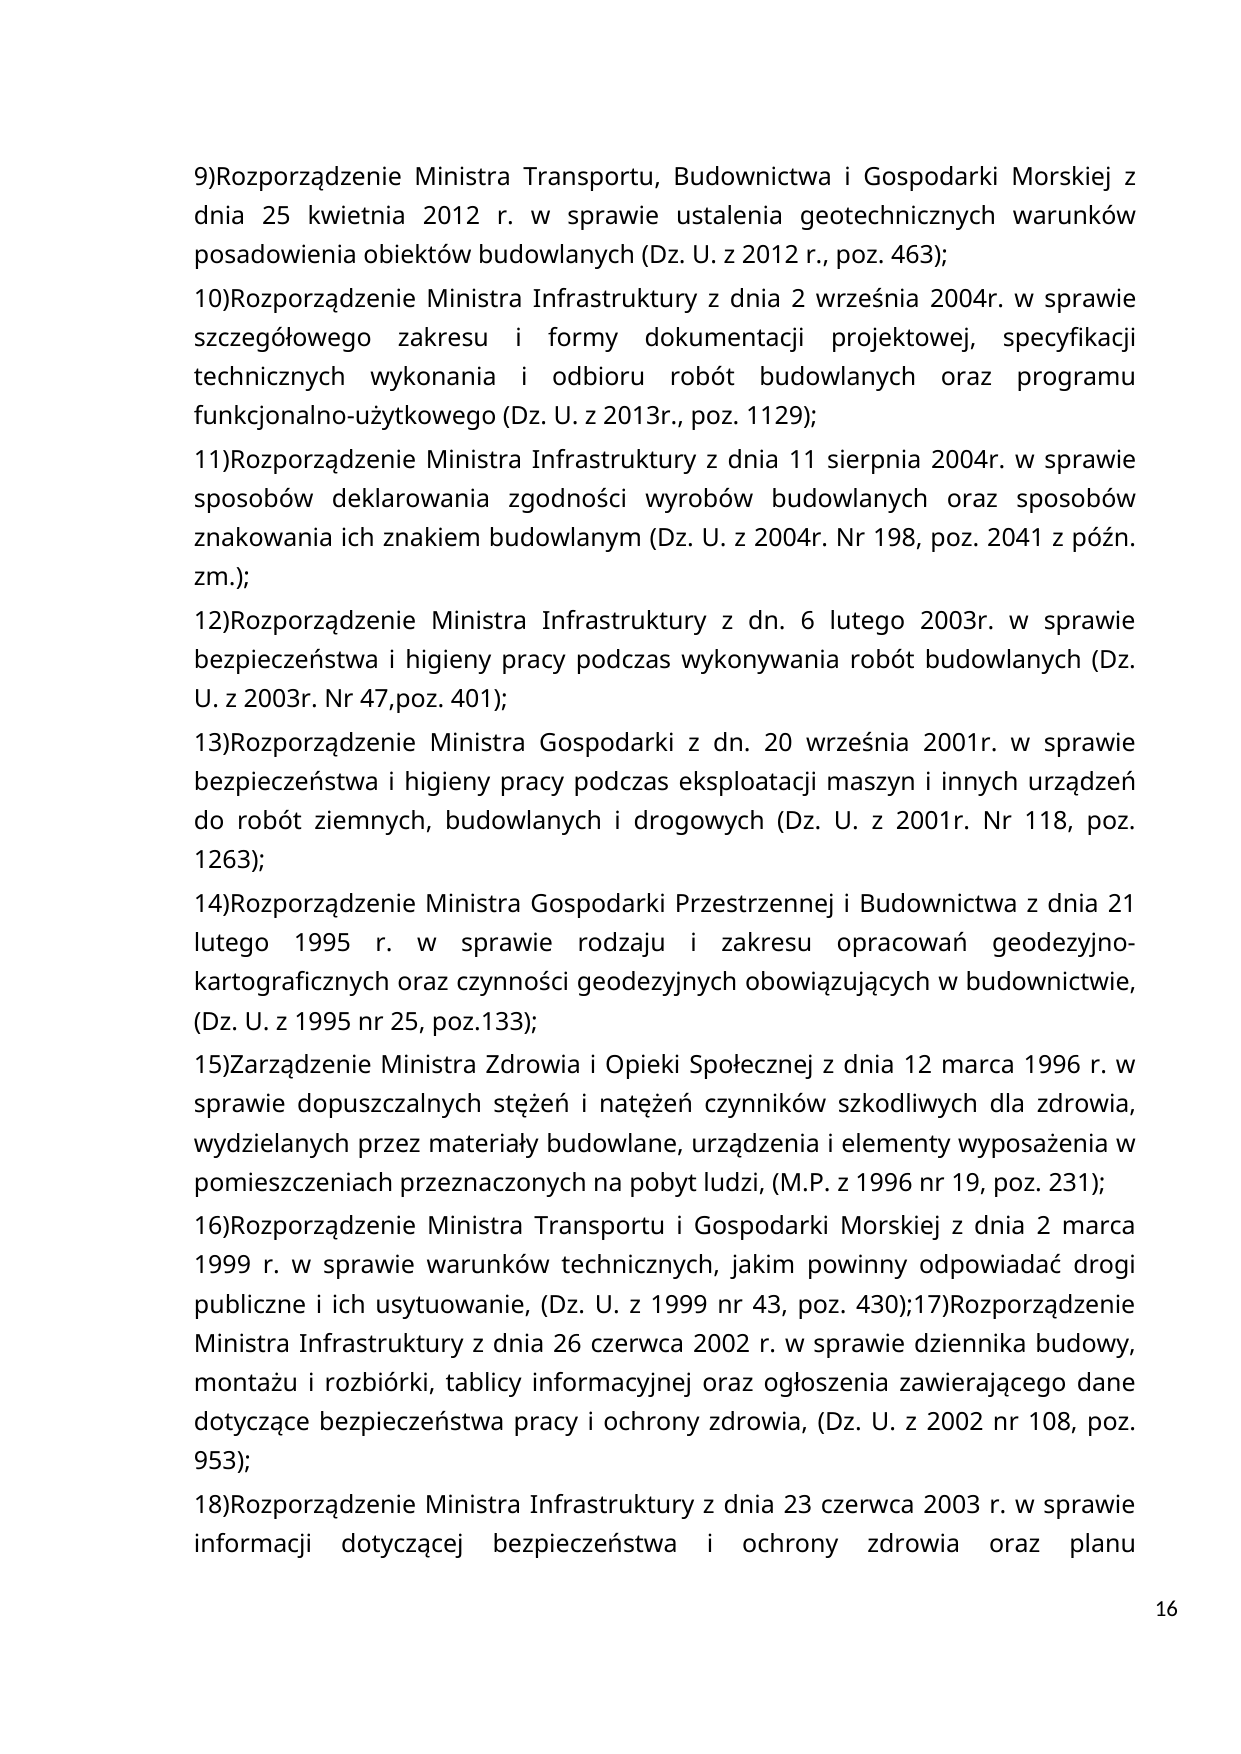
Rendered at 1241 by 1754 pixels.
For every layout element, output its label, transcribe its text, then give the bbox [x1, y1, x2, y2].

text 10)Rozporządzenie Ministra Infrastruktury z dnia 2 września 2004r. w sprawie szczegółowego zakresu i formy dokumentacji projektowej, specyfikacji technicznych wykonania i odbioru robót budowlanych oraz programu funkcjonalno-użytkowego (Dz. U. z 2013r., poz. 1129); [194, 280, 1137, 432]
text 9)Rozporządzenie Ministra Transportu, Budownictwa i Gospodarki Morskiej z dnia 25 kwietnia 2012 r. w sprawie ustalenia geotechnicznych warunków posadowienia obiektów budowlanych (Dz. U. z 2012 r., poz. 463); [194, 158, 1137, 271]
text 15)Zarządzenie Ministra Zdrowia i Opieki Społecznej z dnia 12 marca 1996 r. w sprawie dopuszczalnych stężeń i natężeń czynników szkodliwych dla zdrowia, wydzielanych przez materiały budowlane, urządzenia i elementy wyposażenia w pomieszczeniach przeznaczonych na pobyt ludzi, (M.P. z 1996 nr 19, poz. 231); [194, 1047, 1137, 1198]
text 14)Rozporządzenie Ministra Gospodarki Przestrzennej i Budownictwa z dnia 21 lutego 1995 r. w sprawie rodzaju i zakresu opracowań geodezyjno-kartograficznych oraz czynności geodezyjnych obowiązujących w budownictwie, (Dz. U. z 1995 nr 25, poz.133); [194, 886, 1137, 1037]
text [194, 1487, 1137, 1560]
text 13)Rozporządzenie Ministra Gospodarki z dn. 20 września 2001r. w sprawie bezpieczeństwa i higieny pracy podczas eksploatacji maszyn i innych urządzeń do robót ziemnych, budowlanych i drogowych (Dz. U. z 2001r. Nr 118, poz. 1263); [194, 724, 1137, 876]
text 11)Rozporządzenie Ministra Infrastruktury z dnia 11 sierpnia 2004r. w sprawie sposobów deklarowania zgodności wyrobów budowlanych oraz sposobów znakowania ich znakiem budowlanym (Dz. U. z 2004r. Nr 198, poz. 2041 z późn. zm.); [194, 441, 1137, 593]
text 16)Rozporządzenie Ministra Transportu i Gospodarki Morskiej z dnia 2 marca 1999 r. w sprawie warunków technicznych, jakim powinny odpowiadać drogi publiczne i ich usytuowanie, (Dz. U. z 1999 nr 43, poz. 430);17)Rozporządzenie Ministra Infrastruktury z dnia 26 czerwca 2002 r. w sprawie dziennika budowy, montażu i rozbiórki, tablicy informacyjnej oraz ogłoszenia zawierającego dane dotyczące bezpieczeństwa pracy i ochrony zdrowia, (Dz. U. z 2002 nr 108, poz. 953); [194, 1208, 1137, 1477]
text 12)Rozporządzenie Ministra Infrastruktury z dn. 6 lutego 2003r. w sprawie bezpieczeństwa i higieny pracy podczas wykonywania robót budowlanych (Dz. U. z 2003r. Nr 47,poz. 401); [194, 603, 1137, 715]
